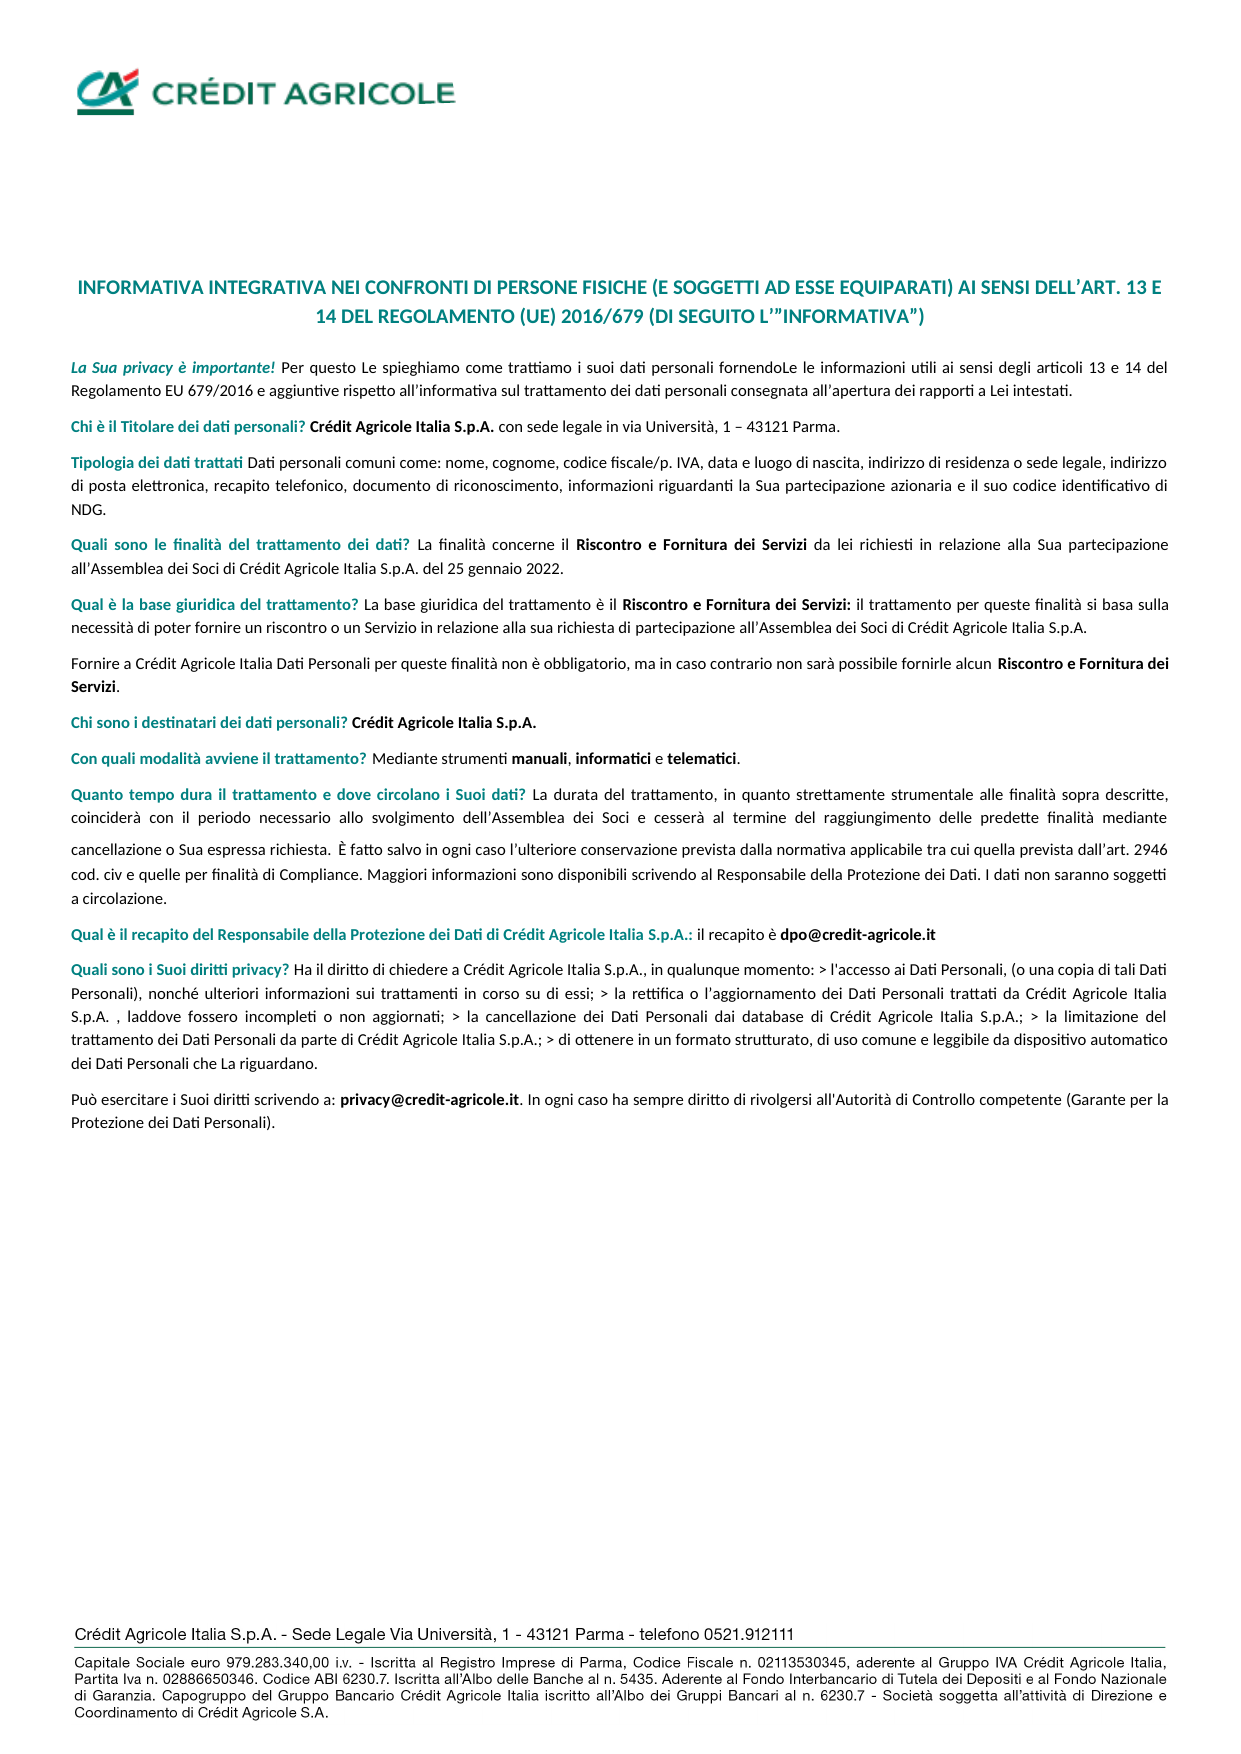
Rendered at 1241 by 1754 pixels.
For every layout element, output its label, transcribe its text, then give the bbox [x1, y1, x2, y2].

text Chi sono i destinatari dei dati personali? Crédit Agricole Italia S.p.A. [71, 712, 1169, 732]
text Quanto tempo dura il trattamento e dove circolano i Suoi dati? La durata del trattamento, in quanto strettamente strumentale alle finalità sopra descritte, coinciderà con il periodo necessario allo svolgimento dell’Assemblea dei Soci e cesserà al termine del raggiungimento delle predette finalità mediante cancellazione o Sua espressa richiesta. È fatto salvo in ogni caso l’ulteriore conservazione prevista dalla normativa applicabile tra cui quella prevista dall’art. 2946 cod. civ e quelle per finalità di Compliance. Maggiori informazioni sono disponibili scrivendo al Responsabile della Protezione dei Dati. I dati non saranno soggetti a circolazione. [71, 784, 1169, 908]
text Tipologia dei dati trattati Dati personali comuni come: nome, cognome, codice fiscale/p. IVA, data e luogo di nascita, indirizzo di residenza o sede legale, indirizzo di posta elettronica, recapito telefonico, documento di riconoscimento, informazioni riguardanti la Sua partecipazione azionaria e il suo codice identificativo di NDG. [71, 452, 1169, 519]
text INFORMATIVA INTEGRATIVA NEI CONFRONTI DI PERSONE FISICHE (E SOGGETTI AD ESSE EQUIPARATI) AI SENSI DELL’ART. 13 E 14 DEL REGOLAMENTO (UE) 2016/679 (DI SEGUITO L’”INFORMATIVA”) [71, 274, 1169, 328]
text Quali sono i Suoi diritti privacy? Ha il diritto di chiedere a Crédit Agricole Italia S.p.A., in qualunque momento: > l'accesso ai Dati Personali, (o una copia di tali Dati Personali), nonché ulteriori informazioni sui trattamenti in corso su di essi; > la rettifica o l’aggiornamento dei Dati Personali trattati da Crédit Agricole Italia S.p.A. , laddove fossero incompleti o non aggiornati; > la cancellazione dei Dati Personali dai database di Crédit Agricole Italia S.p.A.; > la limitazione del trattamento dei Dati Personali da parte di Crédit Agricole Italia S.p.A.; > di ottenere in un formato strutturato, di uso comune e leggibile da dispositivo automatico dei Dati Personali che La riguardano. [71, 960, 1169, 1073]
text Quali sono le finalità del trattamento dei dati? La finalità concerne il Riscontro e Fornitura dei Servizi da lei richiesti in relazione alla Sua partecipazione all’Assemblea dei Soci di Crédit Agricole Italia S.p.A. del 25 gennaio 2022. [71, 535, 1169, 578]
text La Sua privacy è importante! Per questo Le spieghiamo come trattiamo i suoi dati personali fornendoLe le informazioni utili ai sensi degli articoli 13 e 14 del Regolamento EU 679/2016 e aggiuntive rispetto all’informativa sul trattamento dei dati personali consegnata all’apertura dei rapporti a Lei intestati. [71, 357, 1169, 401]
text Qual è il recapito del Responsabile della Protezione dei Dati di Crédit Agricole Italia S.p.A.: il recapito è dpo@credit-agricole.it [71, 924, 1169, 944]
text Chi è il Titolare dei dati personali? Crédit Agricole Italia S.p.A. con sede legale in via Università, 1 – 43121 Parma. [71, 416, 1169, 437]
text Può esercitare i Suoi diritti scrivendo a: privacy@credit-agricole.it. In ogni caso ha sempre diritto di rivolgersi all'Autorità di Controllo competente (Garante per la Protezione dei Dati Personali). [71, 1089, 1169, 1132]
text Qual è la base giuridica del trattamento? La base giuridica del trattamento è il Riscontro e Fornitura dei Servizi: il trattamento per queste finalità si basa sulla necessità di poter fornire un riscontro o un Servizio in relazione alla sua richiesta di partecipazione all’Assemblea dei Soci di Crédit Agricole Italia S.p.A. [71, 594, 1169, 637]
text Con quali modalità avviene il trattamento? Mediante strumenti manuali, informatici e telematici. [71, 748, 1169, 768]
text Fornire a Crédit Agricole Italia Dati Personali per queste finalità non è obbligatorio, ma in caso contrario non sarà possibile fornirle alcun Riscontro e Fornitura dei Servizi. [71, 653, 1169, 697]
picture [70, 1623, 1170, 1725]
